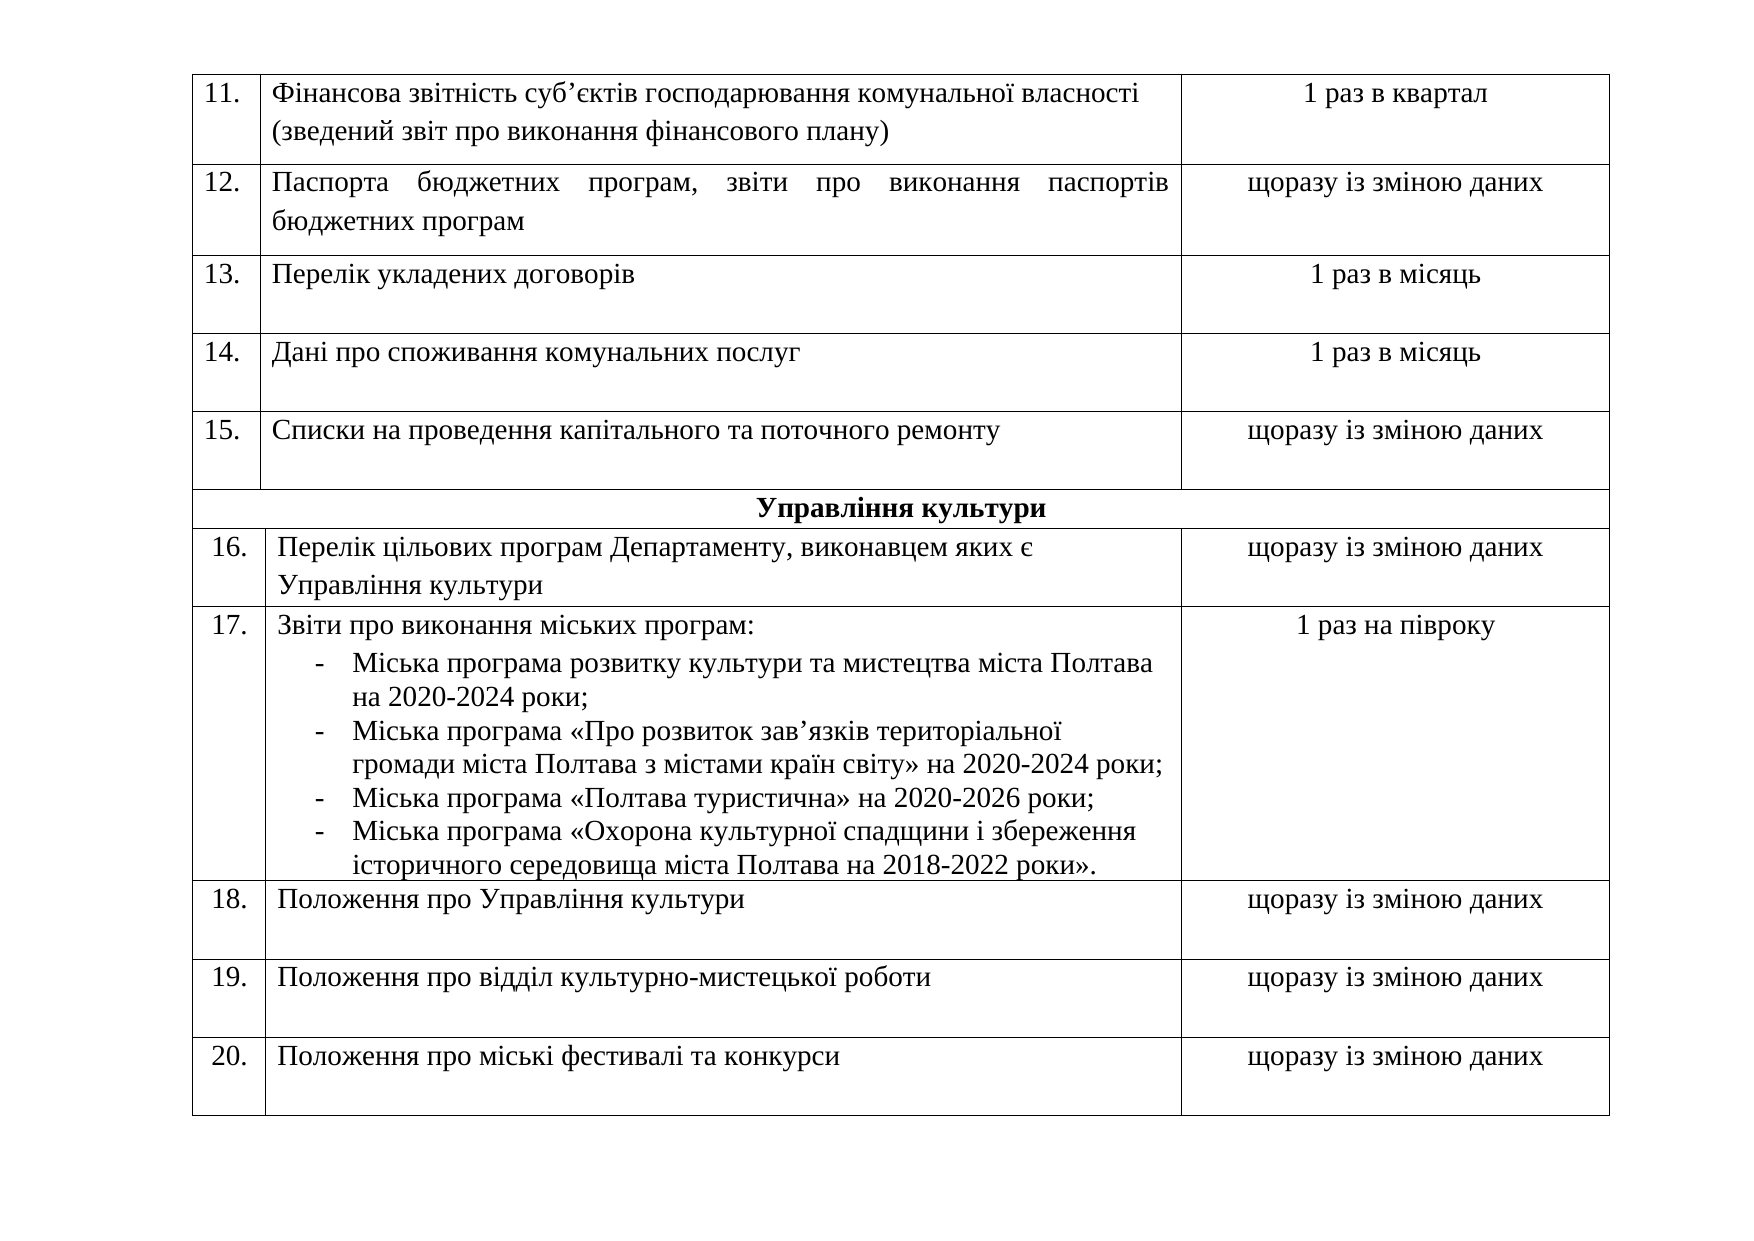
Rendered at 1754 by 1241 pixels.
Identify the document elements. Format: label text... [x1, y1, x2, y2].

table_cell 17. [193, 607, 265, 880]
table_cell щоразу із зміною даних [1182, 165, 1609, 255]
table_cell Перелік цільових програм Департаменту, виконавцем яких є Управління культури [266, 529, 1181, 606]
table_cell Управління культури [193, 490, 1609, 528]
table_cell Дані про споживання комунальних послуг [261, 334, 1181, 411]
table_cell 11. [193, 75, 260, 163]
table_cell 14. [193, 334, 260, 411]
table_cell Звіти про виконання міських програм: Міська програма розвитку культури та мистецтва міста Полтава на 2020-2024 роки; Міська програма «Про розвиток зав’язків територіальної громади міста Полтава з містами країн світу» на 2020-2024 роки; Міська програма «Полтава туристична» на 2020-2026 роки; Міська програма «Охорона культурної спадщини і збереження історичного середовища міста Полтава на 2018-2022 роки». [266, 607, 1181, 880]
table_cell Списки на проведення капітального та поточного ремонту [261, 412, 1181, 489]
table_cell 12. [193, 165, 260, 255]
table_cell 16. [193, 529, 265, 606]
table_cell 19. [193, 960, 265, 1037]
table_cell щоразу із зміною даних [1182, 881, 1609, 958]
table_cell щоразу із зміною даних [1182, 960, 1609, 1037]
table_cell 1 раз в квартал [1182, 75, 1609, 163]
table_cell Положення про Управління культури [266, 881, 1181, 958]
table_cell Положення про відділ культурно-мистецької роботи [266, 960, 1181, 1037]
table_cell Положення про міські фестивалі та конкурси [266, 1038, 1181, 1115]
table_cell 1 раз на півроку [1182, 607, 1609, 880]
table_cell Перелік укладених договорів [261, 256, 1181, 333]
table_cell 1 раз в місяць [1182, 256, 1609, 333]
table_cell 13. [193, 256, 260, 333]
table_cell 1 раз в місяць [1182, 334, 1609, 411]
table_cell щоразу із зміною даних [1182, 529, 1609, 606]
table_cell 20. [193, 1038, 265, 1115]
table_cell Паспорта бюджетних програм, звіти про виконання паспортів бюджетних програм [261, 165, 1181, 255]
table_cell щоразу із зміною даних [1182, 412, 1609, 489]
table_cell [1182, 1038, 1609, 1115]
table_cell 15. [193, 412, 260, 489]
table_cell Фінансова звітність суб’єктів господарювання комунальної власності (зведений звіт про виконання фінансового плану) [261, 75, 1181, 163]
table_cell 18. [193, 881, 265, 958]
